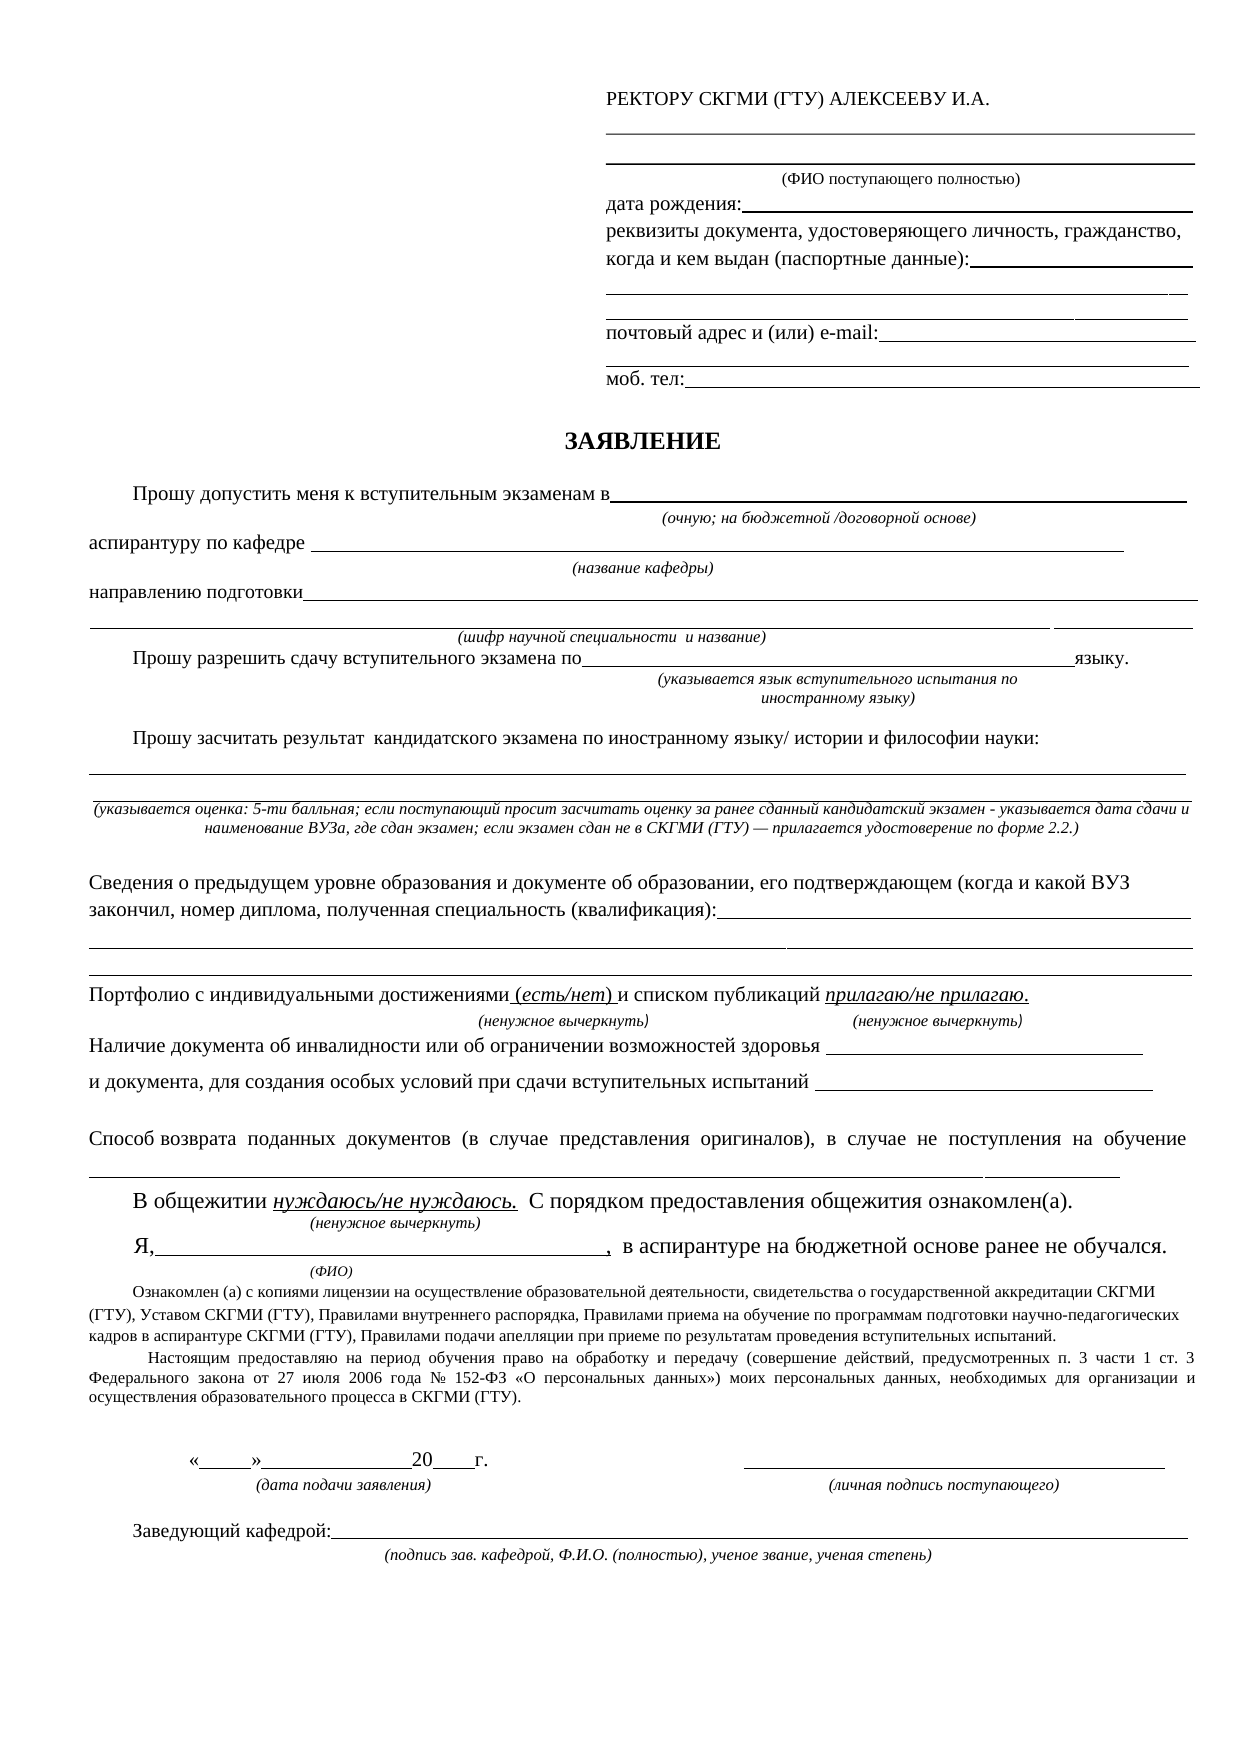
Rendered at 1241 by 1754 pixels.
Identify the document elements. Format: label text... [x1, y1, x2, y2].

text и документа, для создания особых условий при сдачи вступительных испытаний [89, 1069, 1211, 1093]
text Портфолио с индивидуальными достижениями (есть/нет) и списком публикаций прилагаю/не прилагаю. [89, 974, 1211, 1006]
subtitle Заведующий кафедрой: [109, 1519, 1211, 1541]
subtitle Способ возврата поданных документов (в случае представления оригиналов), в случае не поступления на обучение [89, 1126, 1211, 1150]
text (ФИО) [310, 1262, 1211, 1279]
text почтовый адрес и (или) е-mail: [606, 312, 1211, 344]
subtitle аспирантуру по кафедре [89, 530, 1211, 554]
subtitle РЕКТОРУ СКГМИ (ГТУ) АЛЕКСЕЕВУ И.А. [606, 87, 1211, 110]
subtitle Прошу допустить меня к вступительным экзаменам в [132, 481, 1211, 504]
text наименование ВУЗа, где сдан экзамен; если экзамен сдан не в СКГМИ (ГТУ) — прилагается удостоверение по форме 2.2.) [77, 818, 1206, 837]
text Настоящим предоставляю на период обучения право на обработку и передачу (совершение действий, предусмотренных п. 3 части 1 ст. 3 Федерального закона от 27 июля 2006 года № 152-ФЗ «О персональных данных») моих персональных данных, необходимых для организации и осуществления образовательного процесса в СКГМИ (ГТУ). [89, 1348, 1197, 1406]
subtitle дата рождения: реквизиты документа, удостоверяющего личность, гражданство, когда и кем выдан (паспортные данные): [606, 191, 1195, 270]
text (подпись зав. кафедрой, Ф.И.О. (полностью), ученое звание, ученая степень) [109, 1545, 1207, 1564]
title ЗАЯВЛЕНИЕ [77, 426, 1208, 455]
text (дата подачи заявления) (личная подпись поступающего) [104, 1474, 1211, 1494]
subtitle Сведения о предыдущем уровне образования и документе об образовании, его подтверждающем (когда и какой ВУЗ закончил, номер диплома, полученная специальность (квалификация): [89, 870, 1191, 921]
text (указывается язык вступительного испытания по иностранному языку) [658, 669, 1019, 707]
text (шифр научной специальности и название) [458, 624, 1211, 646]
subtitle направлению подготовки [77, 580, 1209, 603]
subtitle « » 20 г. [77, 1447, 1164, 1471]
text (ненужное вычеркнуть) [310, 1214, 1211, 1232]
text Ознакомлен (а) с копиями лицензии на осуществление образовательной деятельности, свидетельства о государственной аккредитации СКГМИ (ГТУ), Уставом СКГМИ (ГТУ), Правилами внутреннего распорядка, Правилами приема на обучение по программам подготовки научно-педагогических кадров в аспирантуре СКГМИ (ГТУ), Правилами подачи апелляции при приеме по результатам проведения вступительных испытаний. [89, 1282, 1182, 1345]
subtitle Прошу разрешить сдачу вступительного экзамена по языку. [132, 646, 1211, 669]
text Я, , в аспирантуре на бюджетной основе ранее не обучался. [77, 1232, 1167, 1259]
subtitle моб. тел: [606, 362, 1211, 391]
text (очную; на бюджетной /договорной основе) [662, 508, 1211, 527]
subtitle Прошу засчитать результат кандидатского экзамена по иностранному языку/ истории и философии науки: [132, 726, 1211, 749]
subtitle Наличие документа об инвалидности или об ограничении возможностей здоровья [89, 1033, 1211, 1057]
text (ФИО поступающего полностью) [782, 160, 1211, 188]
text (указывается оценка: 5-ти балльная; если поступающий просит засчитать оценку за ранее сданный кандидатский экзамен - указывается дата сдачи и [77, 793, 1206, 818]
text В общежитии нуждаюсь/не нуждаюсь. С порядком предоставления общежития ознакомлен(а). [132, 1188, 1211, 1214]
text (название кафедры) [77, 558, 1208, 577]
text (ненужное вычеркнуть) (ненужное вычеркнуть) [478, 1010, 1211, 1030]
